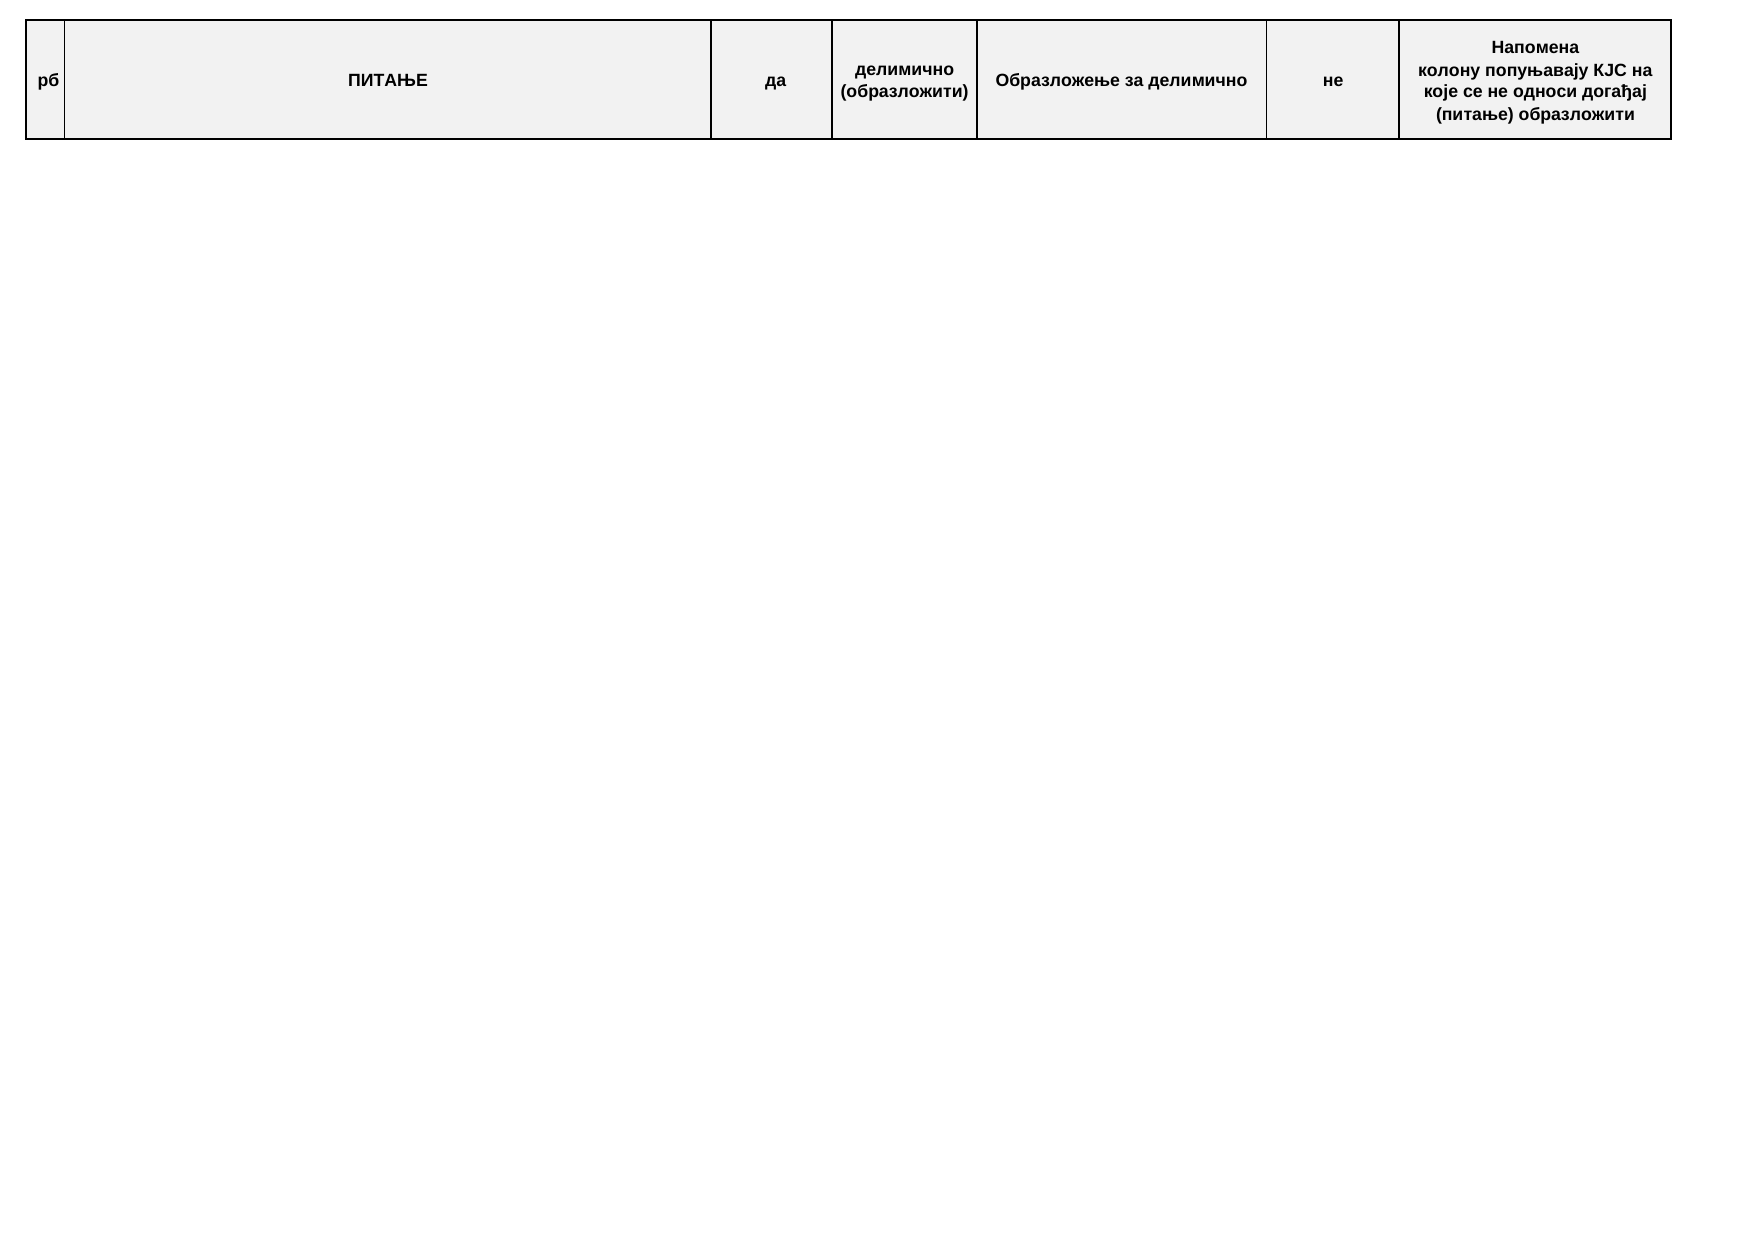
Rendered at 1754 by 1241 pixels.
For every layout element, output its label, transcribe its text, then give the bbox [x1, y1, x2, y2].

table_header Напомена колону попуњавају КЈС на које се не односи догађај (питање) образложити [1400, 21, 1670, 138]
table_header делимично (образложити) [833, 21, 976, 138]
table_header Образложење за делимично [978, 21, 1266, 138]
table_header да [764, 21, 831, 138]
table_header не [1267, 21, 1362, 138]
table_header ПИТАЊЕ [65, 21, 710, 138]
table_header [712, 21, 764, 138]
table_header рб [27, 21, 64, 138]
table_header [1362, 21, 1398, 138]
